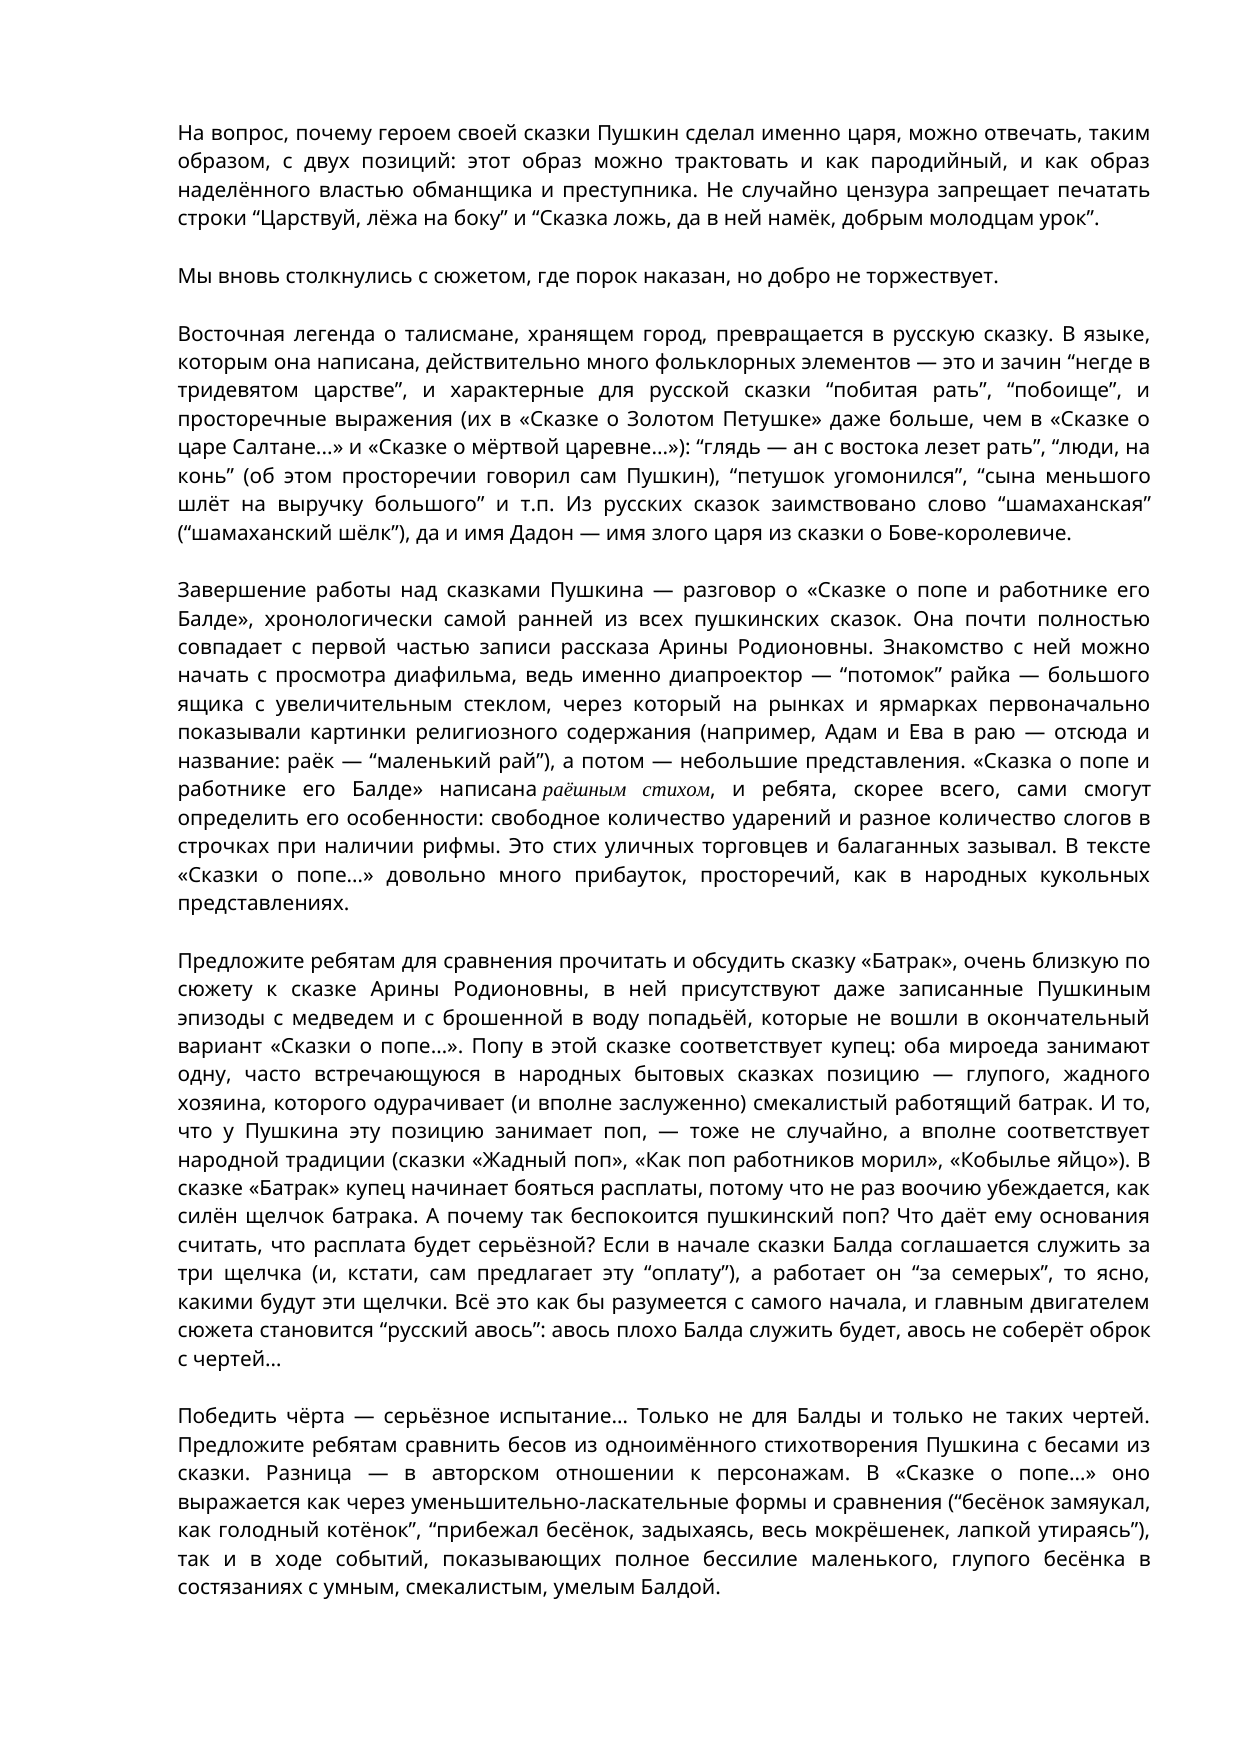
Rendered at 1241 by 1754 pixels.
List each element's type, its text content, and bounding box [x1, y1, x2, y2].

text Завершение работы над сказками Пушкина — разговор о «Сказке о попе и работнике его Балде», хронологически самой ранней из всех пушкинских сказок. Она почти полностью совпадает с первой частью записи рассказа Арины Родионовны. Знакомство с ней можно начать с просмотра диафильма, ведь именно диапроектор — “потомок” райка — большого ящика с увеличительным стеклом, через который на рынках и ярмарках первоначально показывали картинки религиозного содержания (например, Адам и Ева в раю — отсюда и название: раёк — “маленький рай”), а потом — небольшие представления. «Сказка о попе и работнике его Балде» написана раёшным стихом, и ребята, скорее всего, сами смогут определить его особенности: свободное количество ударений и разное количество слогов в строчках при наличии рифмы. Это стих уличных торговцев и балаганных зазывал. В тексте «Сказки о попе…» довольно много прибауток, просторечий, как в народных кукольных представлениях. [177, 575, 1152, 917]
text Восточная легенда о талисмане, хранящем город, превращается в русскую сказку. В языке, которым она написана, действительно много фольклорных элементов — это и зачин “негде в тридевятом царстве”, и характерные для русской сказки “побитая рать”, “побоище”, и просторечные выражения (их в «Сказке о Золотом Петушке» даже больше, чем в «Сказке о царе Салтане...» и «Сказке о мёртвой царевне...»): “глядь — ан с востока лезет рать”, “люди, на конь” (об этом просторечии говорил сам Пушкин), “петушок угомонился”, “сына меньшого шлёт на выручку большого” и т.п. Из русских сказок заимствовано слово “шамаханская” (“шамаханский шёлк”), да и имя Дадон — имя злого царя из сказки о Бове-королевиче. [177, 319, 1152, 546]
text Победить чёрта — серьёзное испытание… Только не для Балды и только не таких чертей. Предложите ребятам сравнить бесов из одноимённого стихотворения Пушкина с бесами из сказки. Разница — в авторском отношении к персонажам. В «Сказке о попе…» оно выражается как через уменьшительно-ласкательные формы и сравнения (“бесёнок замяукал, как голодный котёнок”, “прибежал бесёнок, задыхаясь, весь мокрёшенек, лапкой утираясь”), так и в ходе событий, показывающих полное бессилие маленького, глупого бесёнка в состязаниях с умным, смекалистым, умелым Балдой. [177, 1401, 1152, 1601]
text На вопрос, почему героем своей сказки Пушкин сделал именно царя, можно отвечать, таким образом, с двух позиций: этот образ можно трактовать и как пародийный, и как образ наделённого властью обманщика и преступника. Не случайно цензура запрещает печатать строки “Царствуй, лёжа на боку” и “Сказка ложь, да в ней намёк, добрым молодцам урок”. [177, 118, 1152, 232]
text Мы вновь столкнулись с сюжетом, где порок наказан, но добро не торжествует. [177, 261, 1152, 289]
text Предложите ребятам для сравнения прочитать и обсудить сказку «Батрак», очень близкую по сюжету к сказке Арины Родионовны, в ней присутствуют даже записанные Пушкиным эпизоды с медведем и с брошенной в воду попадьёй, которые не вошли в окончательный вариант «Сказки о попе…». Попу в этой сказке соответствует купец: оба мироеда занимают одну, часто встречающуюся в народных бытовых сказках позицию — глупого, жадного хозяина, которого одурачивает (и вполне заслуженно) смекалистый работящий батрак. И то, что у Пушкина эту позицию занимает поп, — тоже не случайно, а вполне соответствует народной традиции (сказки «Жадный поп», «Как поп работников морил», «Кобылье яйцо»). В сказке «Батрак» купец начинает бояться расплаты, потому что не раз воочию убеждается, как силён щелчок батрака. А почему так беспокоится пушкинский поп? Что даёт ему основания считать, что расплата будет серьёзной? Если в начале сказки Балда соглашается служить за три щелчка (и, кстати, сам предлагает эту “оплату”), а работает он “за семерых”, то ясно, какими будут эти щелчки. Всё это как бы разумеется с самого начала, и главным двигателем сюжета становится “русский авось”: авось плохо Балда служить будет, авось не соберёт оброк с чертей… [177, 946, 1152, 1372]
